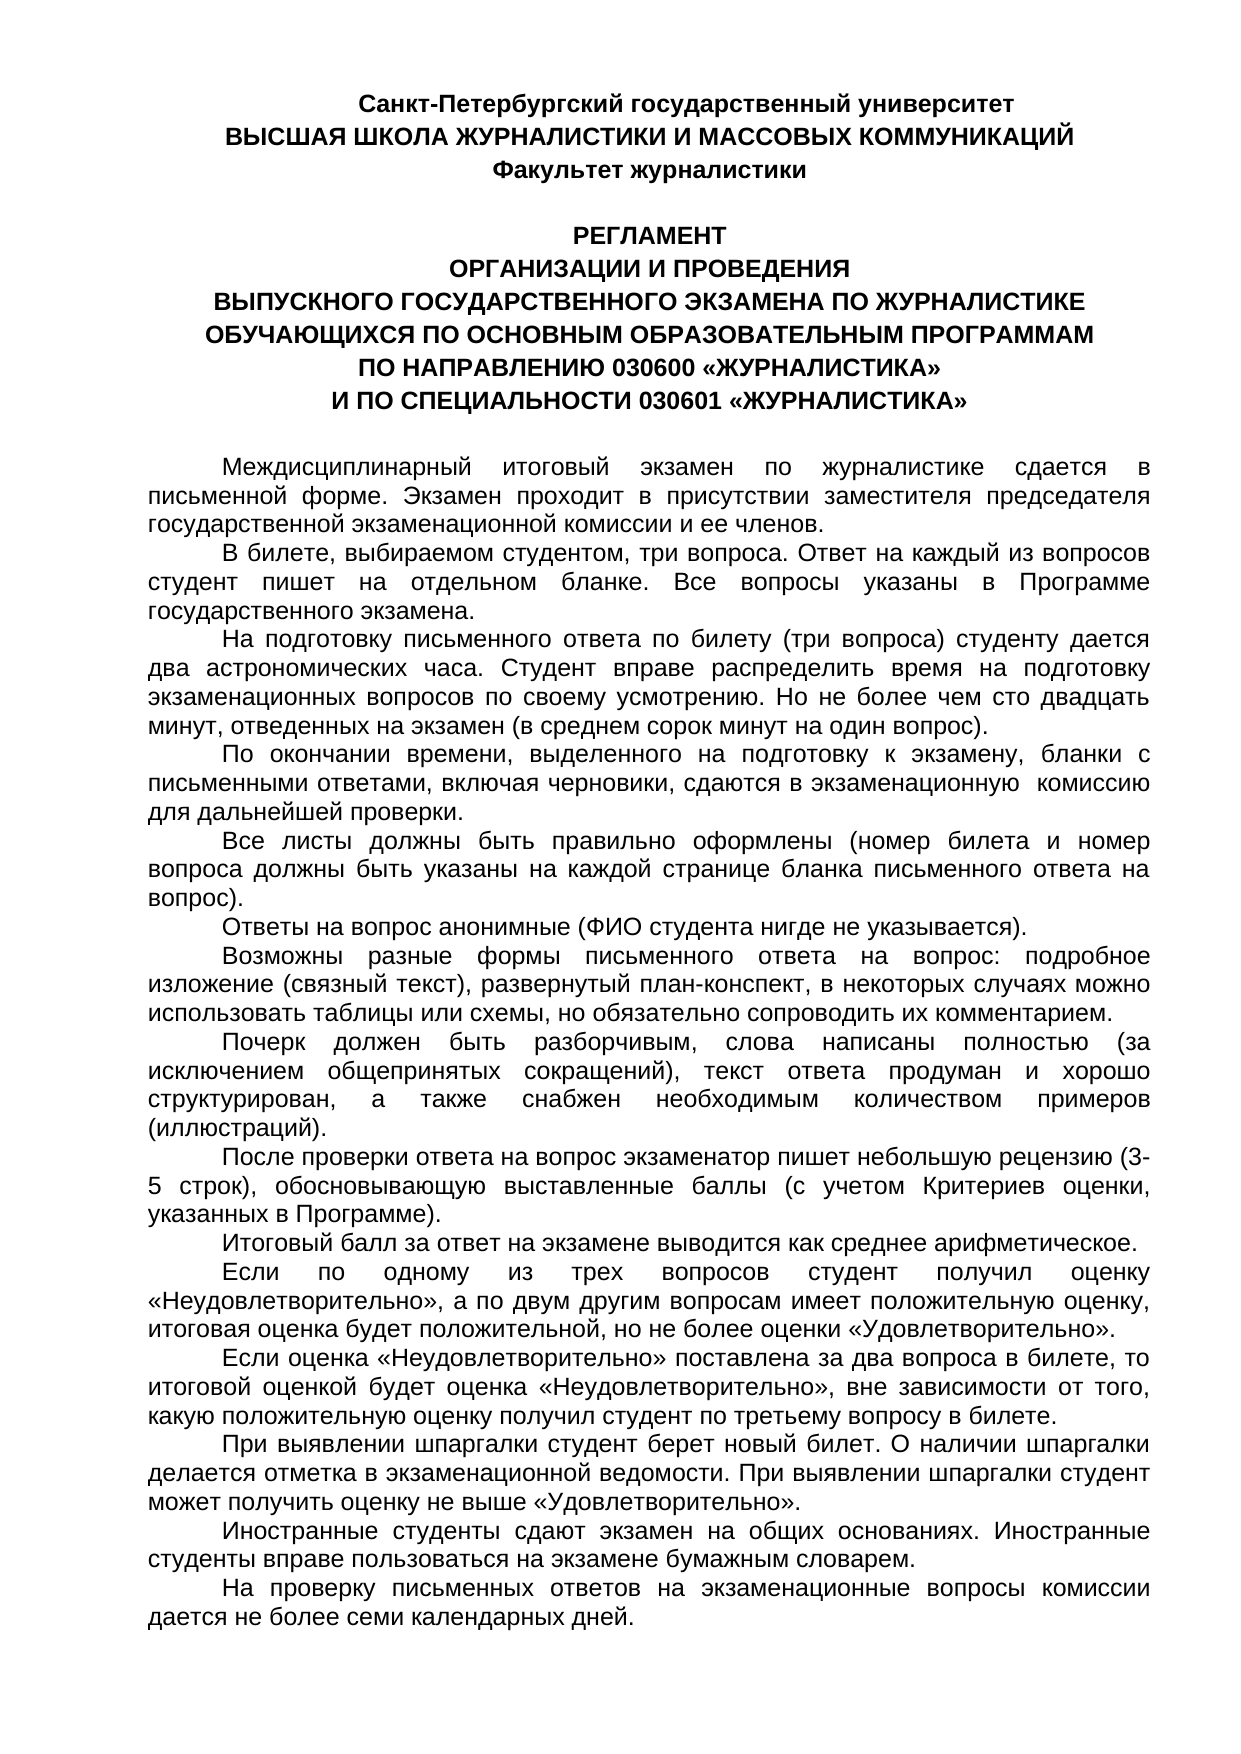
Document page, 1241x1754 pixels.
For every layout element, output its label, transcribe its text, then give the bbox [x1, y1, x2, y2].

text Все листы должны быть правильно оформлены (номер билета и номер вопроса должны быть указаны на каждой странице бланка письменного ответа на вопрос). [148, 826, 1152, 912]
text Итоговый балл за ответ на экзамене выводится как среднее арифметическое. [148, 1228, 1152, 1257]
text ОБУЧАЮЩИХСЯ ПО ОСНОВНЫМ ОБРАЗОВАТЕЛЬНЫМ ПРОГРАММАМ [148, 320, 1152, 348]
text Санкт-Петербургский государственный университет [148, 89, 1152, 117]
text И ПО СПЕЦИАЛЬНОСТИ 030601 «ЖУРНАЛИСТИКА» [148, 386, 1152, 414]
text Факультет журналистики [148, 155, 1152, 183]
text ПО НАПРАВЛЕНИЮ 030600 «ЖУРНАЛИСТИКА» [148, 353, 1152, 382]
text Если оценка «Неудовлетворительно» поставлена за два вопроса в билете, то итоговой оценкой будет оценка «Неудовлетворительно», вне зависимости от того, какую положительную оценку получил студент по третьему вопросу в билете. [148, 1343, 1152, 1429]
text Возможны разные формы письменного ответа на вопрос: подробное изложение (связный текст), развернутый план-конспект, в некоторых случаях можно использовать таблицы или схемы, но обязательно сопроводить их комментарием. [148, 941, 1152, 1027]
text РЕГЛАМЕНТ [148, 221, 1152, 249]
list Междисциплинарный итоговый экзамен по журналистике сдается в письменной форме. Экзамен проходит в присутствии заместителя председателя государственной экзаменационной комиссии и ее членов. [148, 452, 1152, 538]
text ВЫПУСКНОГО ГОСУДАРСТВЕННОГО ЭКЗАМЕНА ПО ЖУРНАЛИСТИКЕ [148, 287, 1152, 316]
text Если по одному из трех вопросов студент получил оценку «Неудовлетворительно», а по двум другим вопросам имеет положительную оценку, итоговая оценка будет положительной, но не более оценки «Удовлетворительно». [148, 1257, 1152, 1343]
text ОРГАНИЗАЦИИ И ПРОВЕДЕНИЯ [148, 254, 1152, 282]
list В билете, выбираемом студентом, три вопроса. Ответ на каждый из вопросов студент пишет на отдельном бланке. Все вопросы указаны в Программе государственного экзамена. [148, 538, 1152, 624]
text По окончании времени, выделенного на подготовку к экзамену, бланки с письменными ответами, включая черновики, сдаются в экзаменационную комиссию для дальнейшей проверки. [148, 739, 1152, 826]
list На подготовку письменного ответа по билету (три вопроса) студенту дается два астрономических часа. Студент вправе распределить время на подготовку экзаменационных вопросов по своему усмотрению. Но не более чем сто двадцать минут, отведенных на экзамен (в среднем сорок минут на один вопрос). [148, 624, 1152, 739]
text ВЫСШАЯ ШКОЛА ЖУРНАЛИСТИКИ И МАССОВЫХ КОММУНИКАЦИЙ [148, 122, 1152, 150]
text Почерк должен быть разборчивым, слова написаны полностью (за исключением общепринятых сокращений), текст ответа продуман и хорошо структурирован, а также снабжен необходимым количеством примеров (иллюстраций). [148, 1027, 1152, 1142]
text Иностранные студенты сдают экзамен на общих основаниях. Иностранные студенты вправе пользоваться на экзамене бумажным словарем. [148, 1516, 1152, 1573]
text После проверки ответа на вопрос экзаменатор пишет небольшую рецензию (3-5 строк), обосновывающую выставленные баллы (с учетом Критериев оценки, указанных в Программе). [148, 1142, 1152, 1228]
text При выявлении шпаргалки студент берет новый билет. О наличии шпаргалки делается отметка в экзаменационной ведомости. При выявлении шпаргалки студент может получить оценку не выше «Удовлетворительно». [148, 1429, 1152, 1516]
text На проверку письменных ответов на экзаменационные вопросы комиссии дается не более семи календарных дней. [148, 1573, 1152, 1631]
text Ответы на вопрос анонимные (ФИО студента нигде не указывается). [148, 912, 1152, 941]
